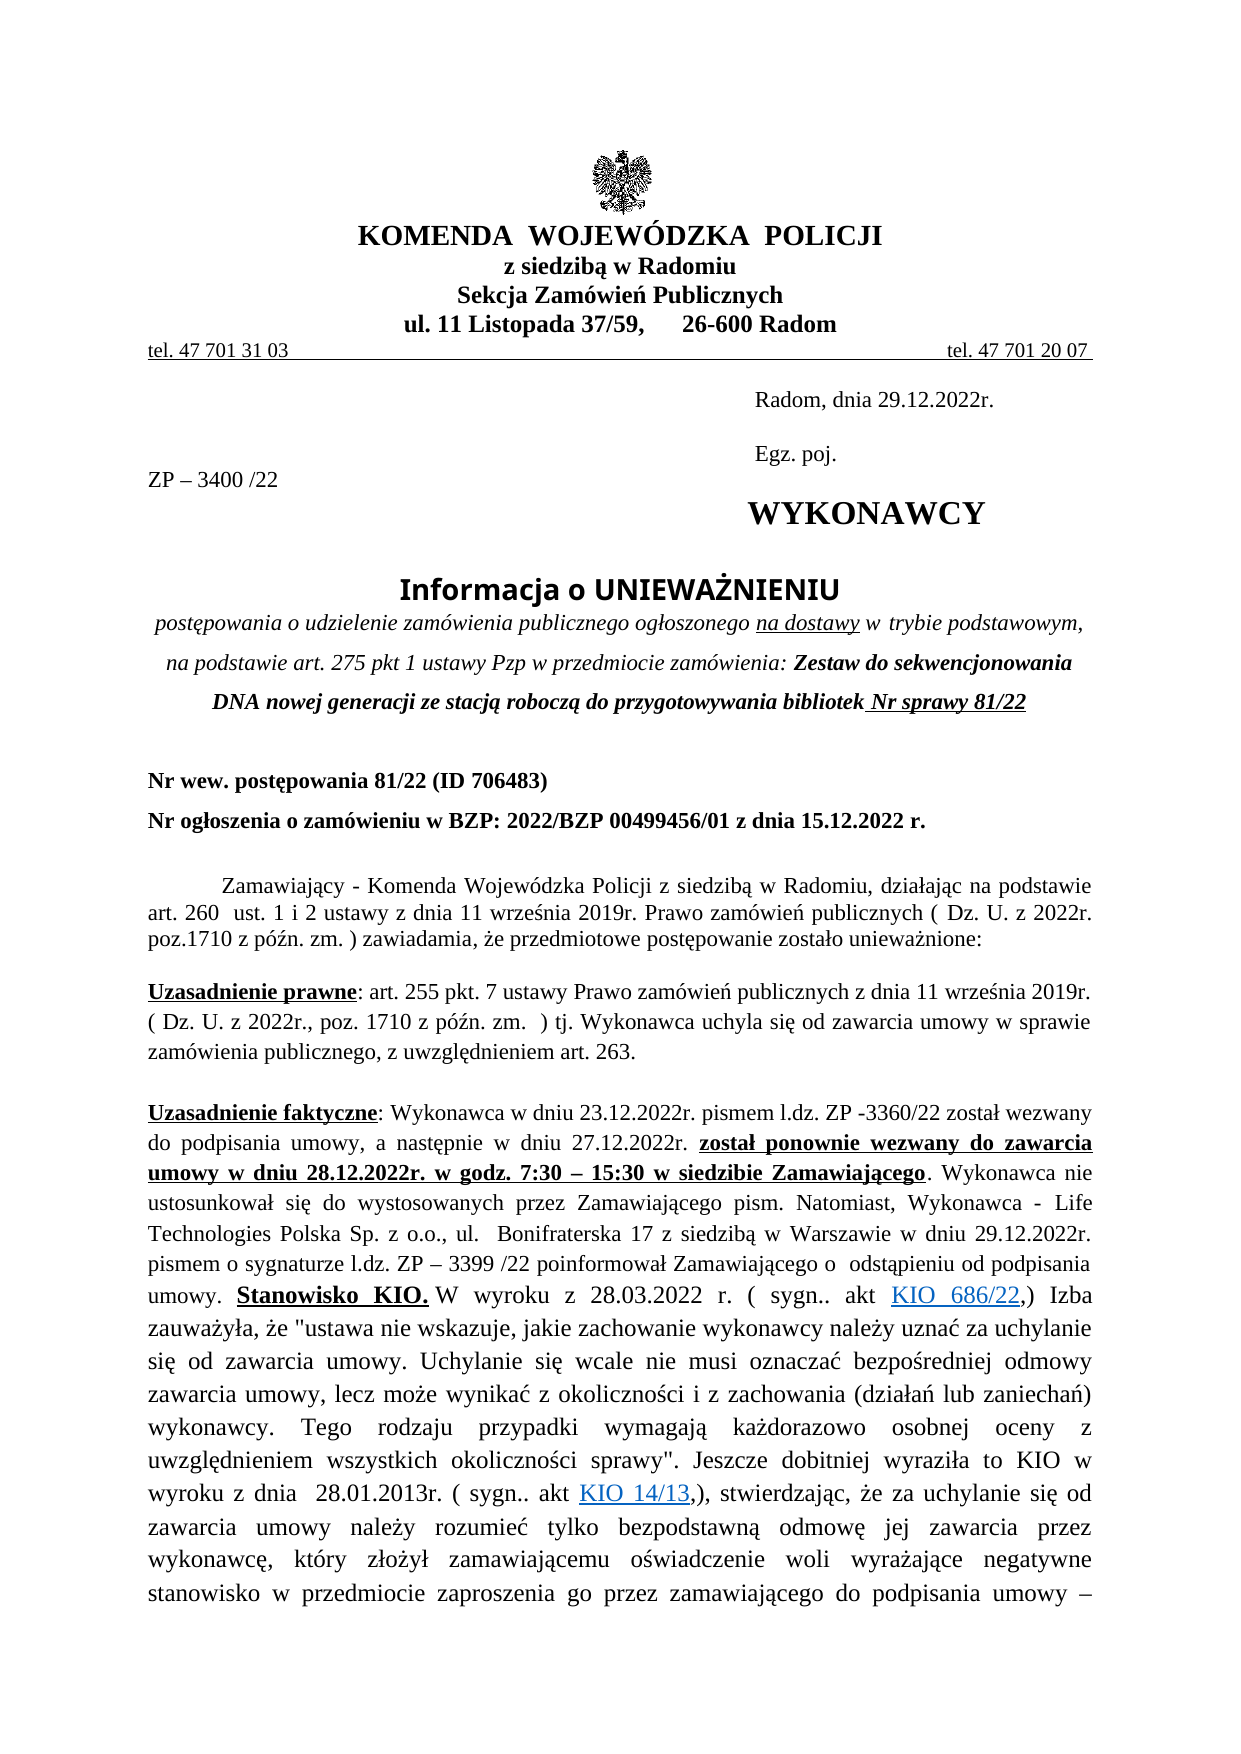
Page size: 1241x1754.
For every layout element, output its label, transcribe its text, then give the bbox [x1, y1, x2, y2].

text Sekcja Zamówień Publicznych [148, 280, 1093, 309]
text postępowania o udzielenie zamówienia publicznego ogłoszonego na dostawy w trybie podstawowym, na podstawie art. 275 pkt 1 ustawy Pzp w przedmiocie zamówienia: Zestaw do sekwencjonowania DNA nowej generacji ze stacją roboczą do przygotowywania bibliotek Nr sprawy 81/22 [148, 609, 1093, 714]
text Informacja o UNIEWAŻNIENIU [148, 569, 1093, 609]
text Nr wew. postępowania 81/22 (ID 706483) [148, 767, 1093, 793]
text Nr ogłoszenia o zamówieniu w BZP: 2022/BZP 00499456/01 z dnia 15.12.2022 r. [148, 807, 1093, 833]
text Radom, dnia 29.12.2022r. [738, 386, 1093, 412]
picture [586, 147, 654, 218]
text WYKONAWCY [148, 493, 1093, 531]
text KOMENDA WOJEWÓDZKA POLICJI [148, 218, 1093, 251]
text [148, 1474, 1093, 1512]
text z siedzibą w Radomiu [148, 251, 1093, 280]
text ul. 11 Listopada 37/59, 26-600 Radom [148, 309, 1093, 338]
text ZP – 3400 /22 [148, 467, 1093, 493]
text Egz. poj. [738, 440, 1093, 467]
text tel. 47 701 31 03 tel. 47 701 20 07 [148, 338, 1093, 359]
text Uzasadnienie prawne: art. 255 pkt. 7 ustawy Prawo zamówień publicznych z dnia 11 września 2019r. ( Dz. U. z 2022r., poz. 1710 z późn. zm. ) tj. Wykonawca uchyla się od zawarcia umowy w sprawie zamówienia publicznego, z uwzględnieniem art. 263. [148, 978, 1093, 1065]
text Zamawiający - Komenda Wojewódzka Policji z siedzibą w Radomiu, działając na podstawie art. 260 ust. 1 i 2 ustawy z dnia 11 września 2019r. Prawo zamówień publicznych ( Dz. U. z 2022r. poz.1710 z późn. zm. ) zawiadamia, że przedmiotowe postępowanie zostało unieważnione: [148, 872, 1093, 952]
